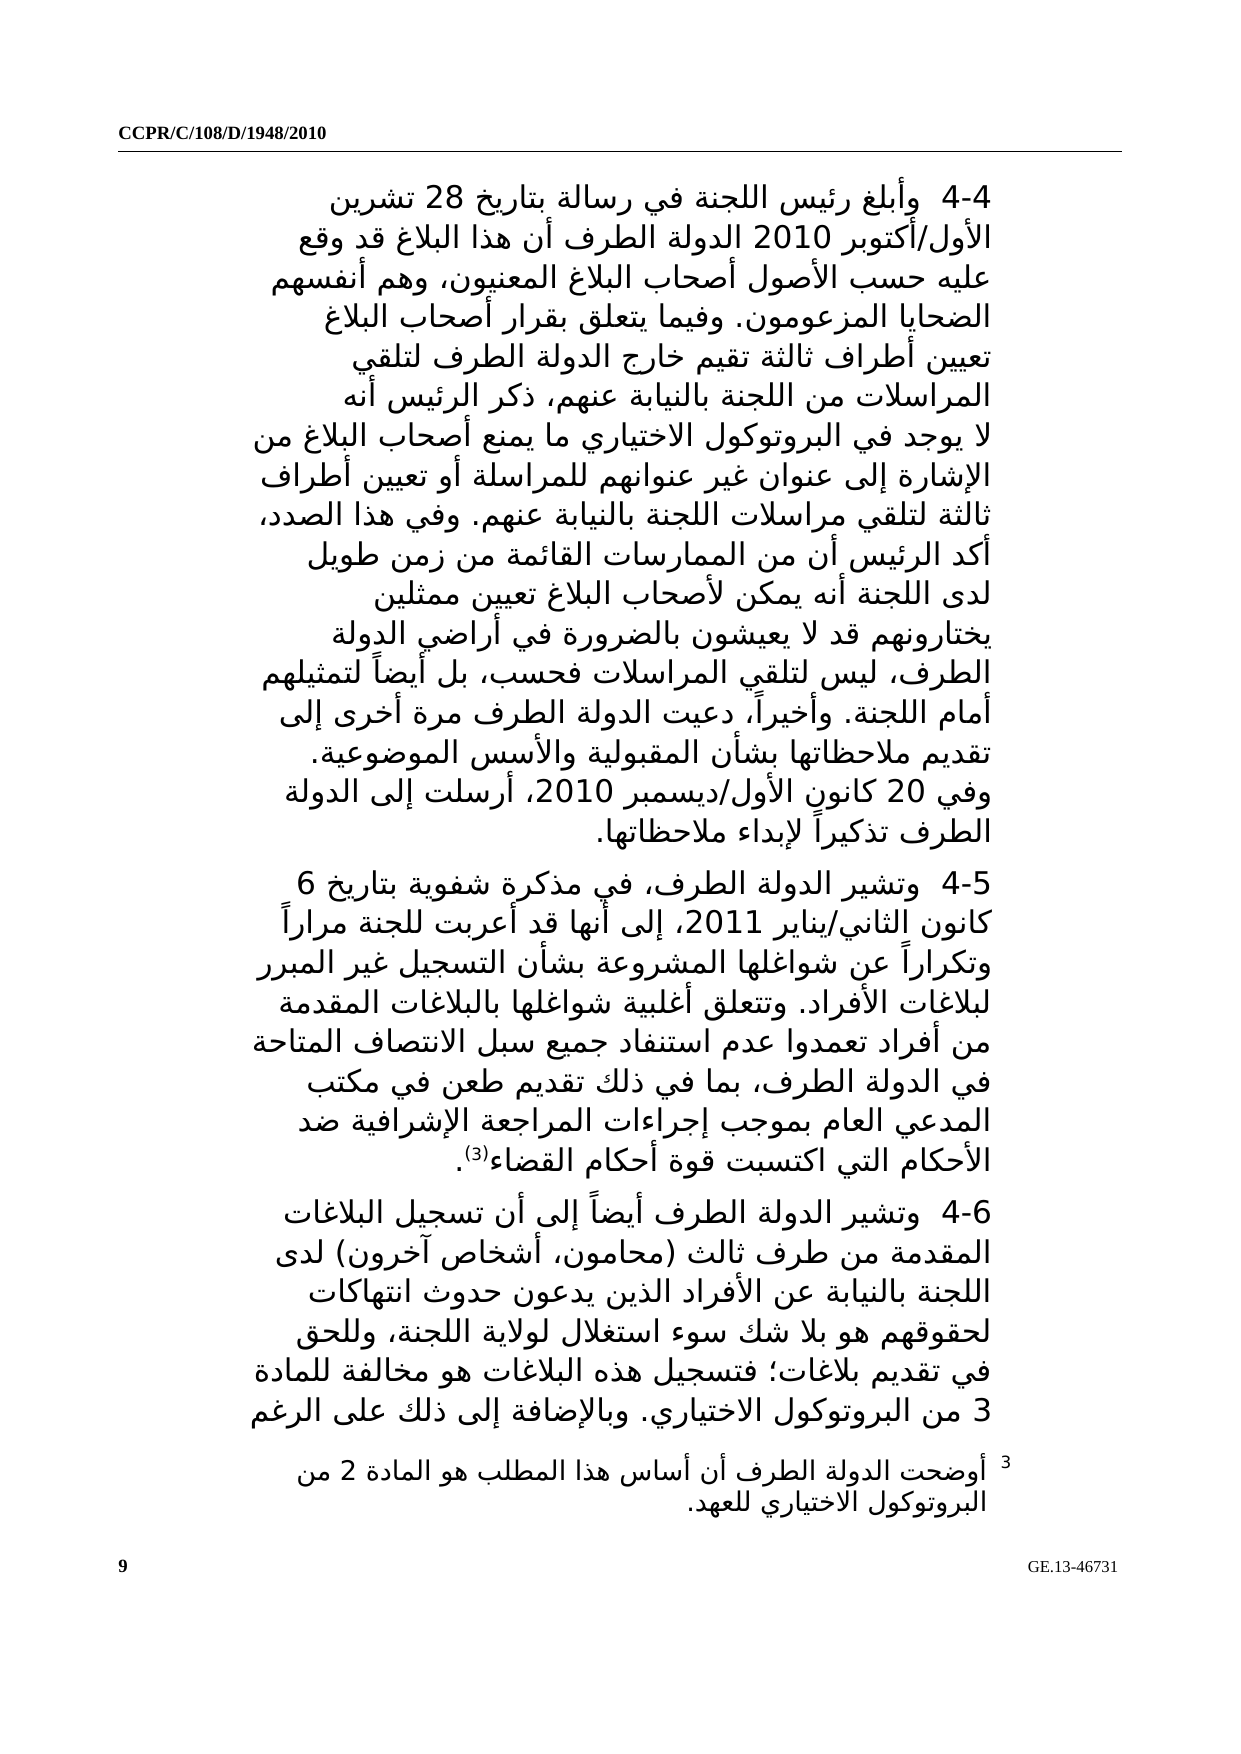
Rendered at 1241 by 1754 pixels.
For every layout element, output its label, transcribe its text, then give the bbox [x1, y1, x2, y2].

text 4-5 وتشير الدولة الطرف، في مذكرة شفوية بتاريخ 6 كانون الثاني/يناير 2011، إلى أنها قد أعربت للجنة مراراً وتكراراً عن شواغلها المشروعة بشأن التسجيل غير المبرر لبلاغات الأفراد. وتتعلق أغلبية شواغلها بالبلاغات المقدمة من أفراد تعمدوا عدم استنفاد جميع سبل الانتصاف المتاحة في الدولة الطرف، بما في ذلك تقديم طعن في مكتب المدعي العام بموجب إجراءات المراجعة الإشرافية ضد الأحكام التي اكتسبت قوة أحكام القضاء(). [248, 863, 992, 1179]
text 4-4 وأبلغ رئيس اللجنة في رسالة بتاريخ 28 تشرين الأول/أكتوبر 2010 الدولة الطرف أن هذا البلاغ قد وقع عليه حسب الأصول أصحاب البلاغ المعنيون، وهم أنفسهم الضحايا المزعومون. وفيما يتعلق بقرار أصحاب البلاغ تعيين أطراف ثالثة تقيم خارج الدولة الطرف لتلقي المراسلات من اللجنة بالنيابة عنهم، ذكر الرئيس أنه لا يوجد في البروتوكول الاختياري ما يمنع أصحاب البلاغ من الإشارة إلى عنوان غير عنوانهم للمراسلة أو تعيين أطراف ثالثة لتلقي مراسلات اللجنة بالنيابة عنهم. وفي هذا الصدد، أكد الرئيس أن من الممارسات القائمة من زمن طويل لدى اللجنة أنه يمكن لأصحاب البلاغ تعيين ممثلين يختارونهم قد لا يعيشون بالضرورة في أراضي الدولة الطرف، ليس لتلقي المراسلات فحسب، بل أيضاً لتمثيلهم أمام اللجنة. وأخيراً، دعيت الدولة الطرف مرة أخرى إلى تقديم ملاحظاتها بشأن المقبولية والأسس الموضوعية. وفي 20 كانون الأول/ديسمبر 2010، أرسلت إلى الدولة الطرف تذكيراً لإبداء ملاحظاتها. [248, 177, 992, 850]
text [248, 1192, 992, 1429]
